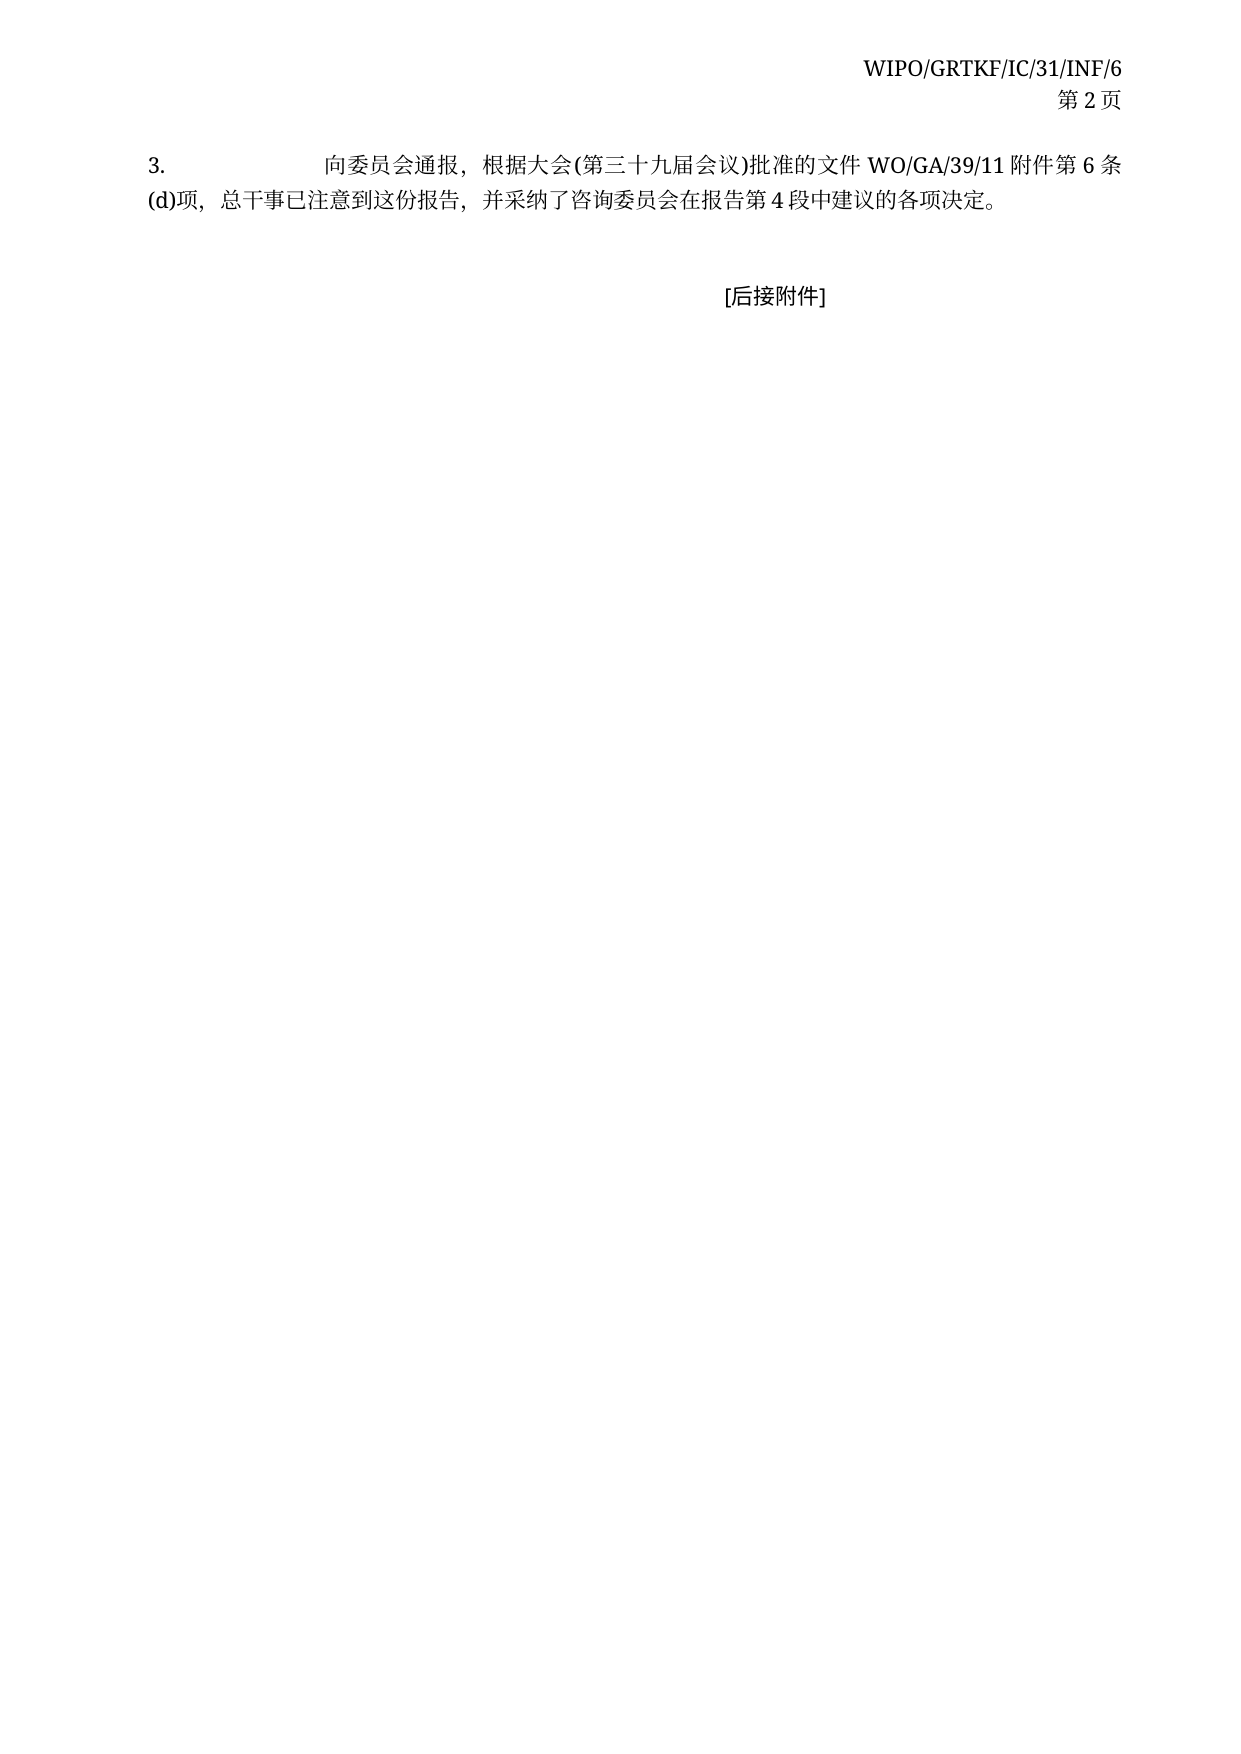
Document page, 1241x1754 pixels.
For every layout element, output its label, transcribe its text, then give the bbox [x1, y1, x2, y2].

text [后接附件] [724, 276, 1122, 311]
list 向委员会通报，根据大会(第三十九届会议)批准的文件WO/GA/39/11附件第6条(d)项，总干事已注意到这份报告，并采纳了咨询委员会在报告第4段中建议的各项决定。 [148, 144, 1122, 215]
